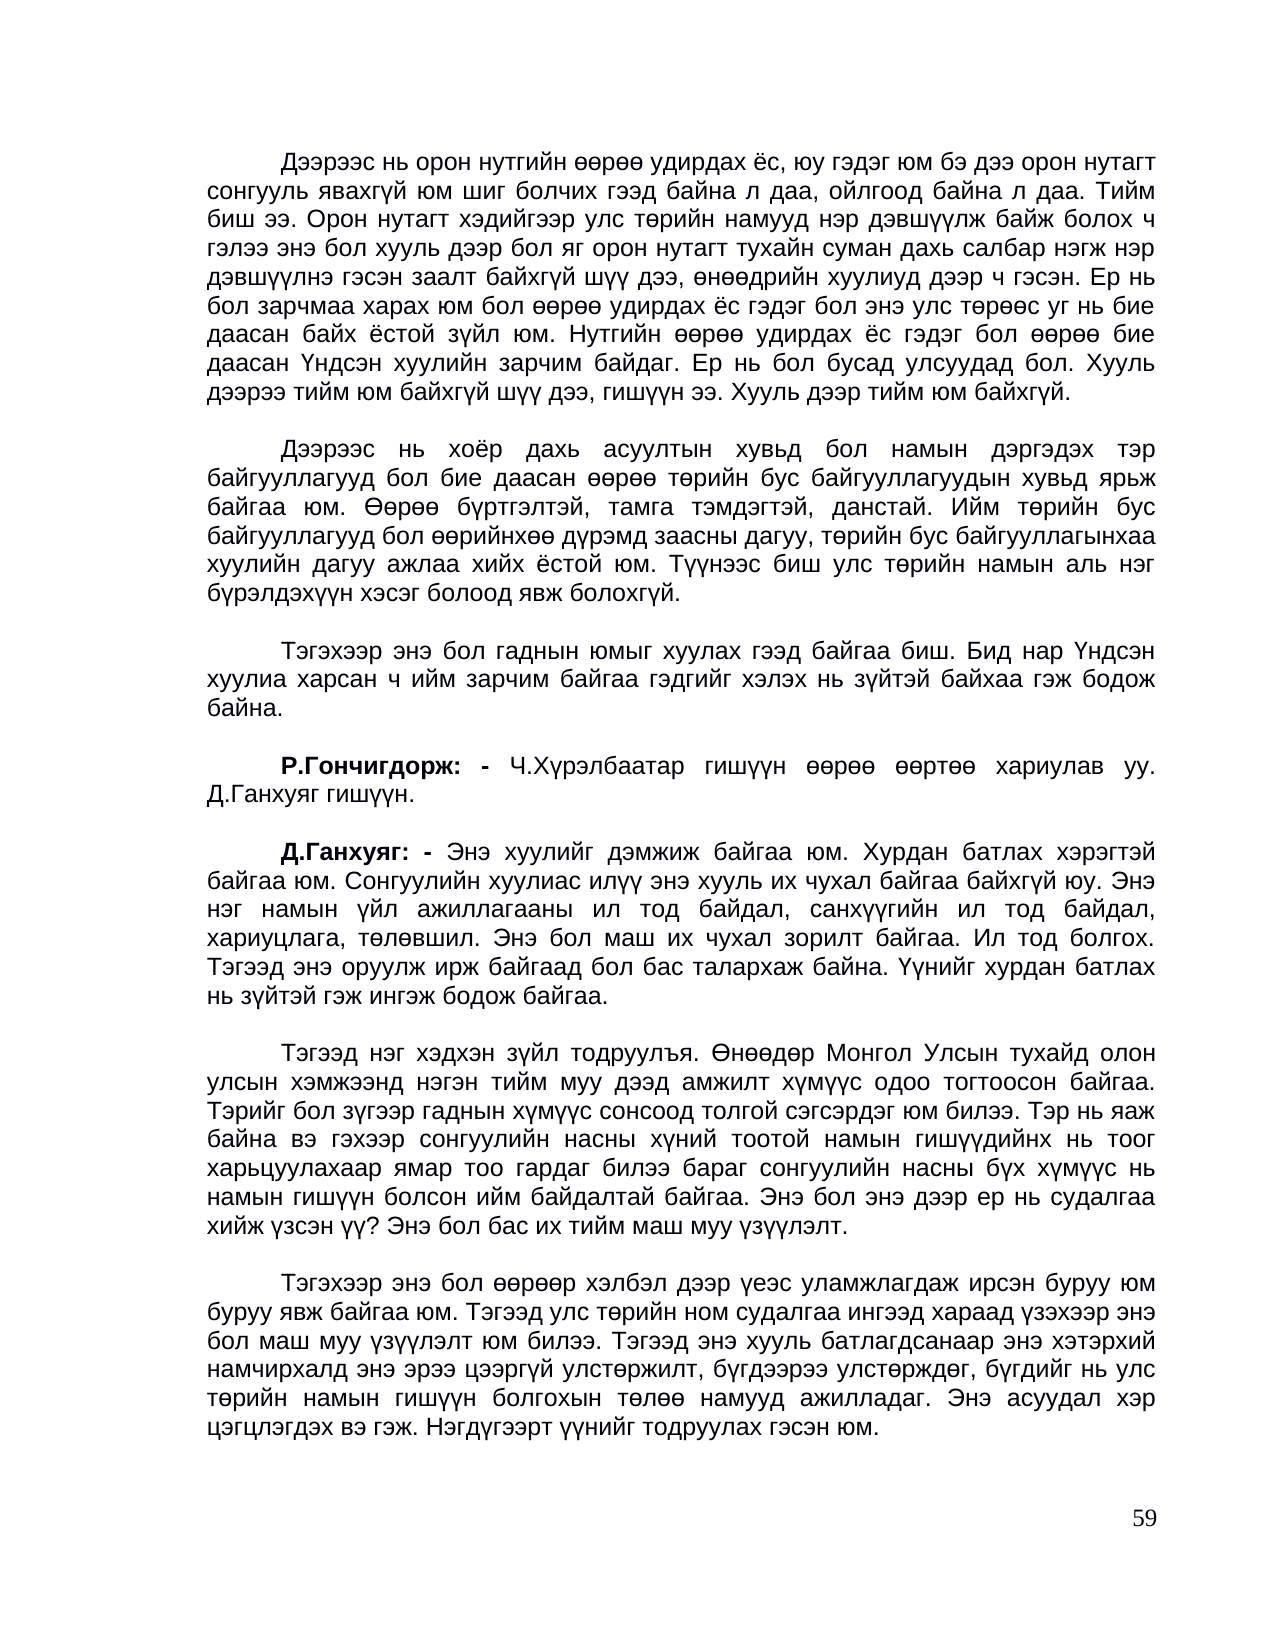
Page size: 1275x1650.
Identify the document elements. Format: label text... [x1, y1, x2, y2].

text Д.Ганхуяг: - Энэ хуулийг дэмжиж байгаа юм. Хурдан батлах хэрэгтэй байгаа юм. Сонгуулийн хуулиас илүү энэ хууль их чухал байгаа байхгүй юу. Энэ нэг намын үйл ажиллагааны ил тод байдал, санхүүгийн ил тод байдал, хариуцлага, төлөвшил. Энэ бол маш их чухал зорилт байгаа. Ил тод болгох. Тэгээд энэ оруулж ирж байгаад бол бас талархаж байна. Үүнийг хурдан батлах нь зүйтэй гэж ингэж бодож байгаа. [207, 837, 1157, 1009]
text Р.Гончигдорж: - Ч.Хүрэлбаатар гишүүн өөрөө өөртөө хариулав уу. Д.Ганхуяг гишүүн. [207, 751, 1157, 808]
text Дээрээс нь хоёр дахь асуултын хувьд бол намын дэргэдэх тэр байгууллагууд бол бие даасан өөрөө төрийн бус байгууллагуудын хувьд ярьж байгаа юм. Өөрөө бүртгэлтэй, тамга тэмдэгтэй, данстай. Ийм төрийн бус байгууллагууд бол өөрийнхөө дүрэмд заасны дагуу, төрийн бус байгууллагынхаа хуулийн дагуу ажлаа хийх ёстой юм. Түүнээс биш улс төрийн намын аль нэг бүрэлдэхүүн хэсэг болоод явж болохгүй. [207, 434, 1157, 607]
text Тэгээд нэг хэдхэн зүйл тодруулъя. Өнөөдөр Монгол Улсын тухайд олон улсын хэмжээнд нэгэн тийм муу дээд амжилт хүмүүс одоо тогтоосон байгаа. Тэрийг бол зүгээр гаднын хүмүүс сонсоод толгой сэгсэрдэг юм билээ. Тэр нь яаж байна вэ гэхээр сонгуулийн насны хүний тоотой намын гишүүдийнх нь тоог харьцуулахаар ямар тоо гардаг билээ бараг сонгуулийн насны бүх хүмүүс нь намын гишүүн болсон ийм байдалтай байгаа. Энэ бол энэ дээр ер нь судалгаа хийж үзсэн үү? Энэ бол бас их тийм маш муу үзүүлэлт. [207, 1038, 1157, 1239]
text Тэгэхээр энэ бол гаднын юмыг хуулах гээд байгаа биш. Бид нар Үндсэн хуулиа харсан ч ийм зарчим байгаа гэдгийг хэлэх нь зүйтэй байхаа гэж бодож байна. [207, 636, 1157, 722]
text Тэгэхээр энэ бол өөрөөр хэлбэл дээр үеэс уламжлагдаж ирсэн буруу юм буруу явж байгаа юм. Тэгээд улс төрийн ном судалгаа ингээд хараад үзэхээр энэ бол маш муу үзүүлэлт юм билээ. Тэгээд энэ хууль батлагдсанаар энэ хэтэрхий намчирхалд энэ эрээ цээргүй улстөржилт, бүгдээрээ улстөрждөг, бүгдийг нь улс төрийн намын гишүүн болгохын төлөө намууд ажилладаг. Энэ асуудал хэр цэгцлэгдэх вэ гэж. Нэгдүгээрт үүнийг тодруулах гэсэн юм. [207, 1268, 1157, 1441]
text Дээрээс нь орон нутгийн өөрөө удирдах ёс, юу гэдэг юм бэ дээ орон нутагт сонгууль явахгүй юм шиг болчих гээд байна л даа, ойлгоод байна л даа. Тийм биш ээ. Орон нутагт хэдийгээр улс төрийн намууд нэр дэвшүүлж байж болох ч гэлээ энэ бол хууль дээр бол яг орон нутагт тухайн суман дахь салбар нэгж нэр дэвшүүлнэ гэсэн заалт байхгүй шүү дээ, өнөөдрийн хуулиуд дээр ч гэсэн. Ер нь бол зарчмаа харах юм бол өөрөө удирдах ёс гэдэг бол энэ улс төрөөс уг нь бие даасан байх ёстой зүйл юм. Нутгийн өөрөө удирдах ёс гэдэг бол өөрөө бие даасан Үндсэн хуулийн зарчим байдаг. Ер нь бол бусад улсуудад бол. Хууль дээрээ тийм юм байхгүй шүү дээ, гишүүн ээ. Хууль дээр тийм юм байхгүй. [207, 147, 1157, 406]
